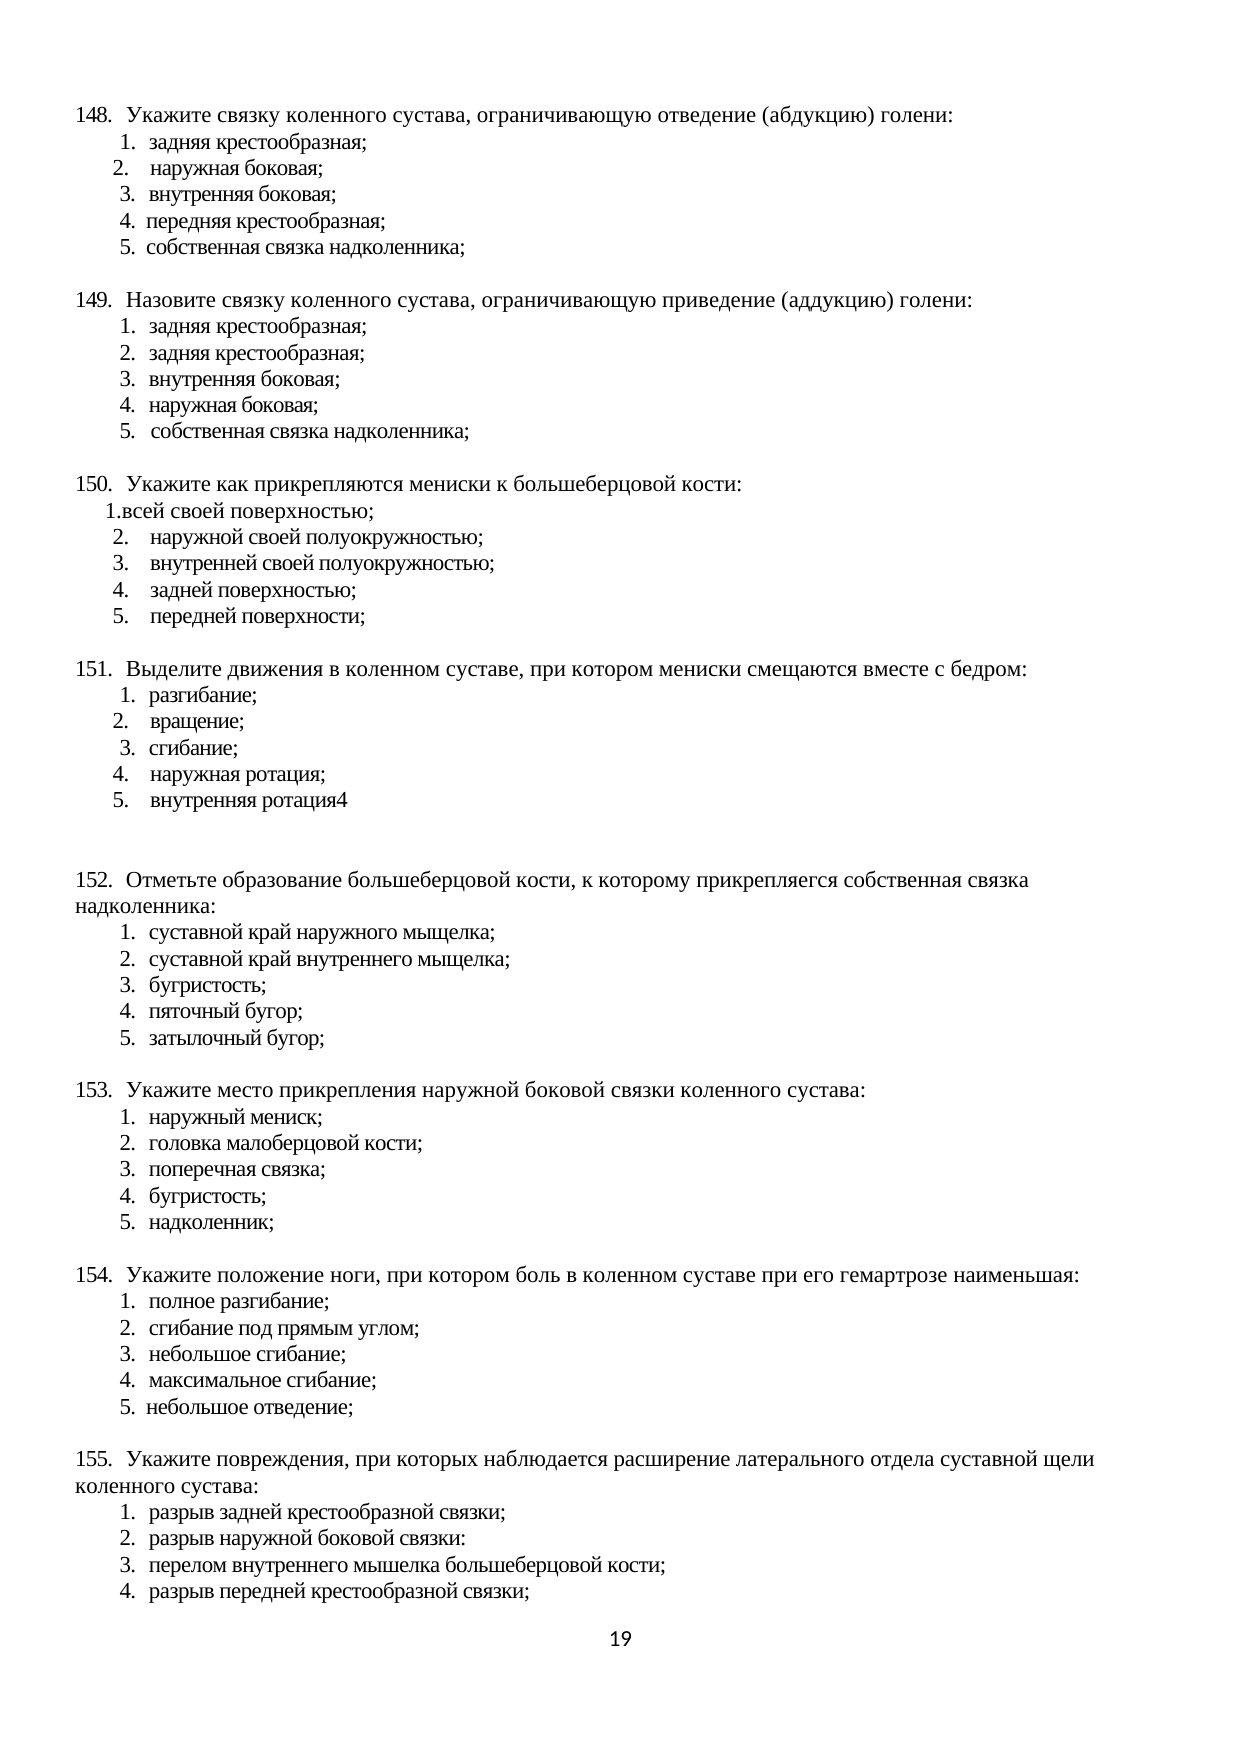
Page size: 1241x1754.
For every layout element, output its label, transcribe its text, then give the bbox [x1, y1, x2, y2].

list внутренней своей полуокружностью; [112, 549, 1165, 576]
text 4. передняя крестообразная; [119, 207, 1165, 233]
list надколенник; [83, 1208, 1165, 1234]
list максимальное сгибание; [84, 1366, 1165, 1393]
list задняя крестообразная; [83, 312, 1165, 338]
list головка малоберцовой кости; [83, 1129, 1165, 1156]
text 148. Укажите связку коленного сустава, ограничивающую отведение (абдукцию) голени: [75, 101, 1165, 128]
list разрыв наружной боковой связки: [84, 1524, 1165, 1551]
text 154. Укажите положение ноги, при котором боль в коленном суставе при его гемартрозе наименьшая: [75, 1261, 1165, 1287]
text 5. собственная связка надколенника; [119, 233, 1165, 259]
list 150. Укажите как прикрепляются мениски к большеберцовой кости: [75, 470, 845, 497]
list полное разгибание; [84, 1287, 1165, 1314]
text 5. небольшое отведение; [119, 1393, 1165, 1419]
text 155. Укажите повреждения, при которых наблюдается расширение латерального отдела суставной щели коленного сустава: [75, 1445, 1165, 1498]
list наружной своей полуокружностью; [112, 523, 1165, 549]
list небольшое сгибание; [84, 1340, 1165, 1366]
list вращение; [112, 707, 1165, 734]
text 152. Отметьте образование большеберцовой кости, к которому прикрепляегся собственная связка надколенника: [75, 866, 1125, 918]
text 149. Назовите связку коленного сустава, ограничивающую приведение (аддукцию) голени: [75, 286, 1165, 312]
list пяточный бугор; [84, 997, 1165, 1024]
list передней поверхности; [112, 602, 1165, 628]
list затылочный бугор; [84, 1024, 1165, 1050]
list внутренняя боковая; [83, 365, 1165, 391]
list внутренняя ротация4 [112, 787, 1165, 813]
list внутренняя боковая; [82, 180, 1165, 207]
list задняя крестообразная; [82, 128, 1165, 154]
list разгибание; [84, 681, 1165, 707]
list перелом внутреннего мышелка большеберцовой кости; [84, 1551, 1165, 1577]
list наружная боковая; [83, 391, 1165, 418]
list задней поверхностью; [112, 576, 1165, 602]
list 1.всей своей поверхностью; [104, 497, 845, 523]
list наружный мениск; [83, 1103, 1165, 1129]
text 153. Укажите место прикрепления наружной боковой связки коленного сустава: [75, 1076, 1165, 1103]
text 5. собственная связка надколенника; [119, 418, 1165, 444]
text 151. Выделите движения в коленном суставе, при котором мениски смещаются вместе с бедром: [75, 655, 1165, 681]
list суставной край наружного мыщелка; [84, 918, 1165, 945]
list наружная ротация; [112, 760, 1165, 787]
list сгибание; [84, 734, 1165, 760]
list бугристость; [84, 971, 1165, 997]
list бугристость; [83, 1182, 1165, 1208]
list разрыв задней крестообразной связки; [84, 1498, 1165, 1524]
list сгибание под прямым углом; [84, 1314, 1165, 1340]
list наружная боковая; [112, 154, 1165, 180]
list разрыв передней крестообразной связки; [84, 1577, 1165, 1603]
list поперечная связка; [83, 1156, 1165, 1182]
list суставной край внутреннего мыщелка; [84, 945, 1165, 971]
list задняя крестообразная; [83, 338, 1165, 365]
